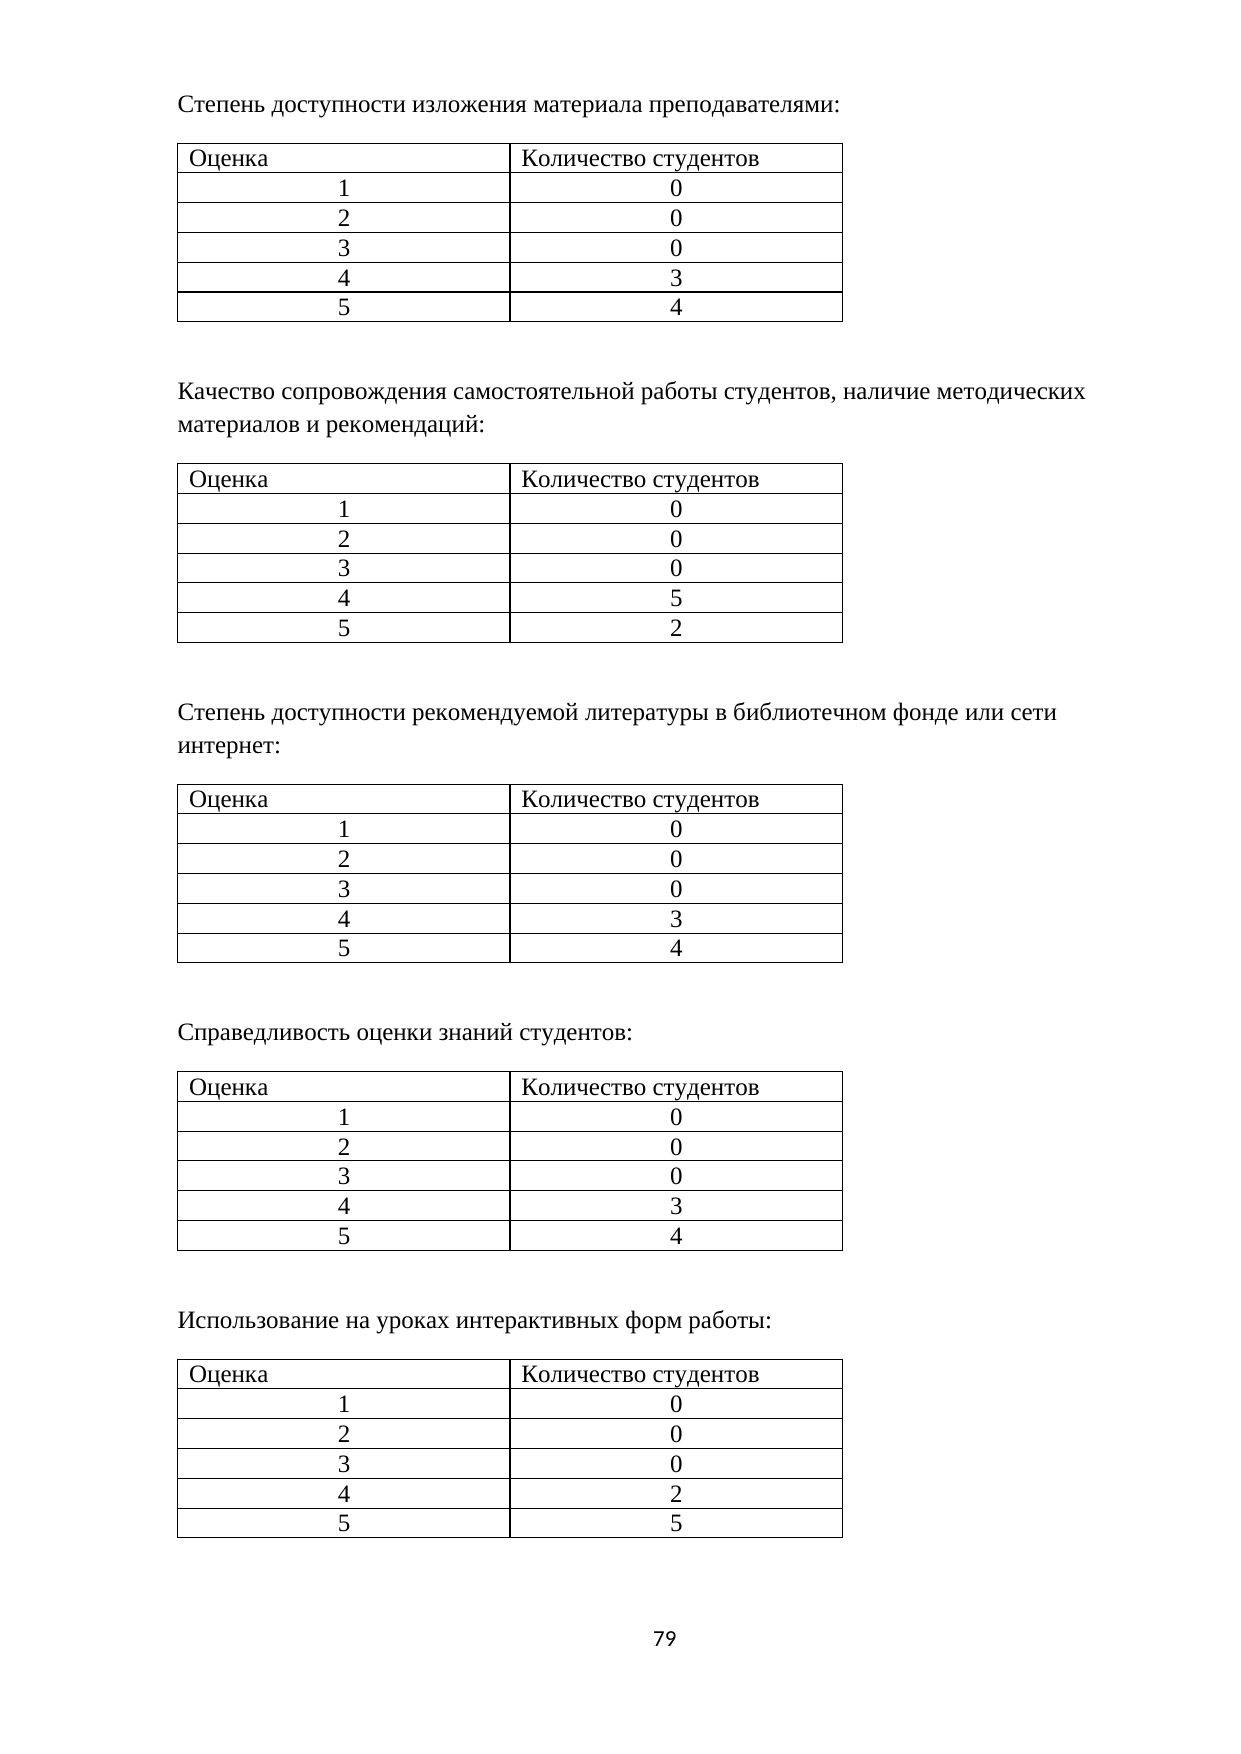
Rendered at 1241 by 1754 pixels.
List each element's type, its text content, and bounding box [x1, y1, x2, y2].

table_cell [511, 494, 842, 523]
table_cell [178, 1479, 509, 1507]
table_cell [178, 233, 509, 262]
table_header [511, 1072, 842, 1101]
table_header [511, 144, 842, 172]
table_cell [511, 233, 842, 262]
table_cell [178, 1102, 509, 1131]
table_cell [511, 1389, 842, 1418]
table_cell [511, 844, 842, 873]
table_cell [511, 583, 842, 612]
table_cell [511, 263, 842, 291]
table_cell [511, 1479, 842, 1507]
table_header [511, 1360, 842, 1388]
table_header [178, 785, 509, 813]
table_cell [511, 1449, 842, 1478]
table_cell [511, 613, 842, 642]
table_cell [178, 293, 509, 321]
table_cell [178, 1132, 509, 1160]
text Степень доступности рекомендуемой литературы в библиотечном фонде или сети интернет: [177, 697, 1152, 758]
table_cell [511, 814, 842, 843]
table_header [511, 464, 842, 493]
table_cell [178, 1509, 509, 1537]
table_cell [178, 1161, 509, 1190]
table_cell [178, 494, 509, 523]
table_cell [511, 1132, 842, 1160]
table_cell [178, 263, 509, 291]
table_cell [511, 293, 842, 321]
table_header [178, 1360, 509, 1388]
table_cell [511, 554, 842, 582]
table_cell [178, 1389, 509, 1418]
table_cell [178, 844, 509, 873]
text Использование на уроках интерактивных форм работы: [177, 1305, 1152, 1333]
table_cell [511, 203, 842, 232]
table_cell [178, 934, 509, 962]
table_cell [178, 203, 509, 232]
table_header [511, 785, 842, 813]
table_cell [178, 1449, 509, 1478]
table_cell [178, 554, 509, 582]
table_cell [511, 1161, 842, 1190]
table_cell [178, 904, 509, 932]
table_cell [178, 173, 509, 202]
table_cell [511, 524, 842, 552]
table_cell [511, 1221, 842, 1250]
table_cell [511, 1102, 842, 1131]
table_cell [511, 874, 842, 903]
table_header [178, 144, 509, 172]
text Степень доступности изложения материала преподавателями: [177, 89, 1152, 117]
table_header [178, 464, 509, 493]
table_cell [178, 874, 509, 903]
text Качество сопровождения самостоятельной работы студентов, наличие методических материалов и рекомендаций: [177, 376, 1152, 438]
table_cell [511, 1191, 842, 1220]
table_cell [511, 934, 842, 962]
text Справедливость оценки знаний студентов: [177, 1017, 1152, 1046]
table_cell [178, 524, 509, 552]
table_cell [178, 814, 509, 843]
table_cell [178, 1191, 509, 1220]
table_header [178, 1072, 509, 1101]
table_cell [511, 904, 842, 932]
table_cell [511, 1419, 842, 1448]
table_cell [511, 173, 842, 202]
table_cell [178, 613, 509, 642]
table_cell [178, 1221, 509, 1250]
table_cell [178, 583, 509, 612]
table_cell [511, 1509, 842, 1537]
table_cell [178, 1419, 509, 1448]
